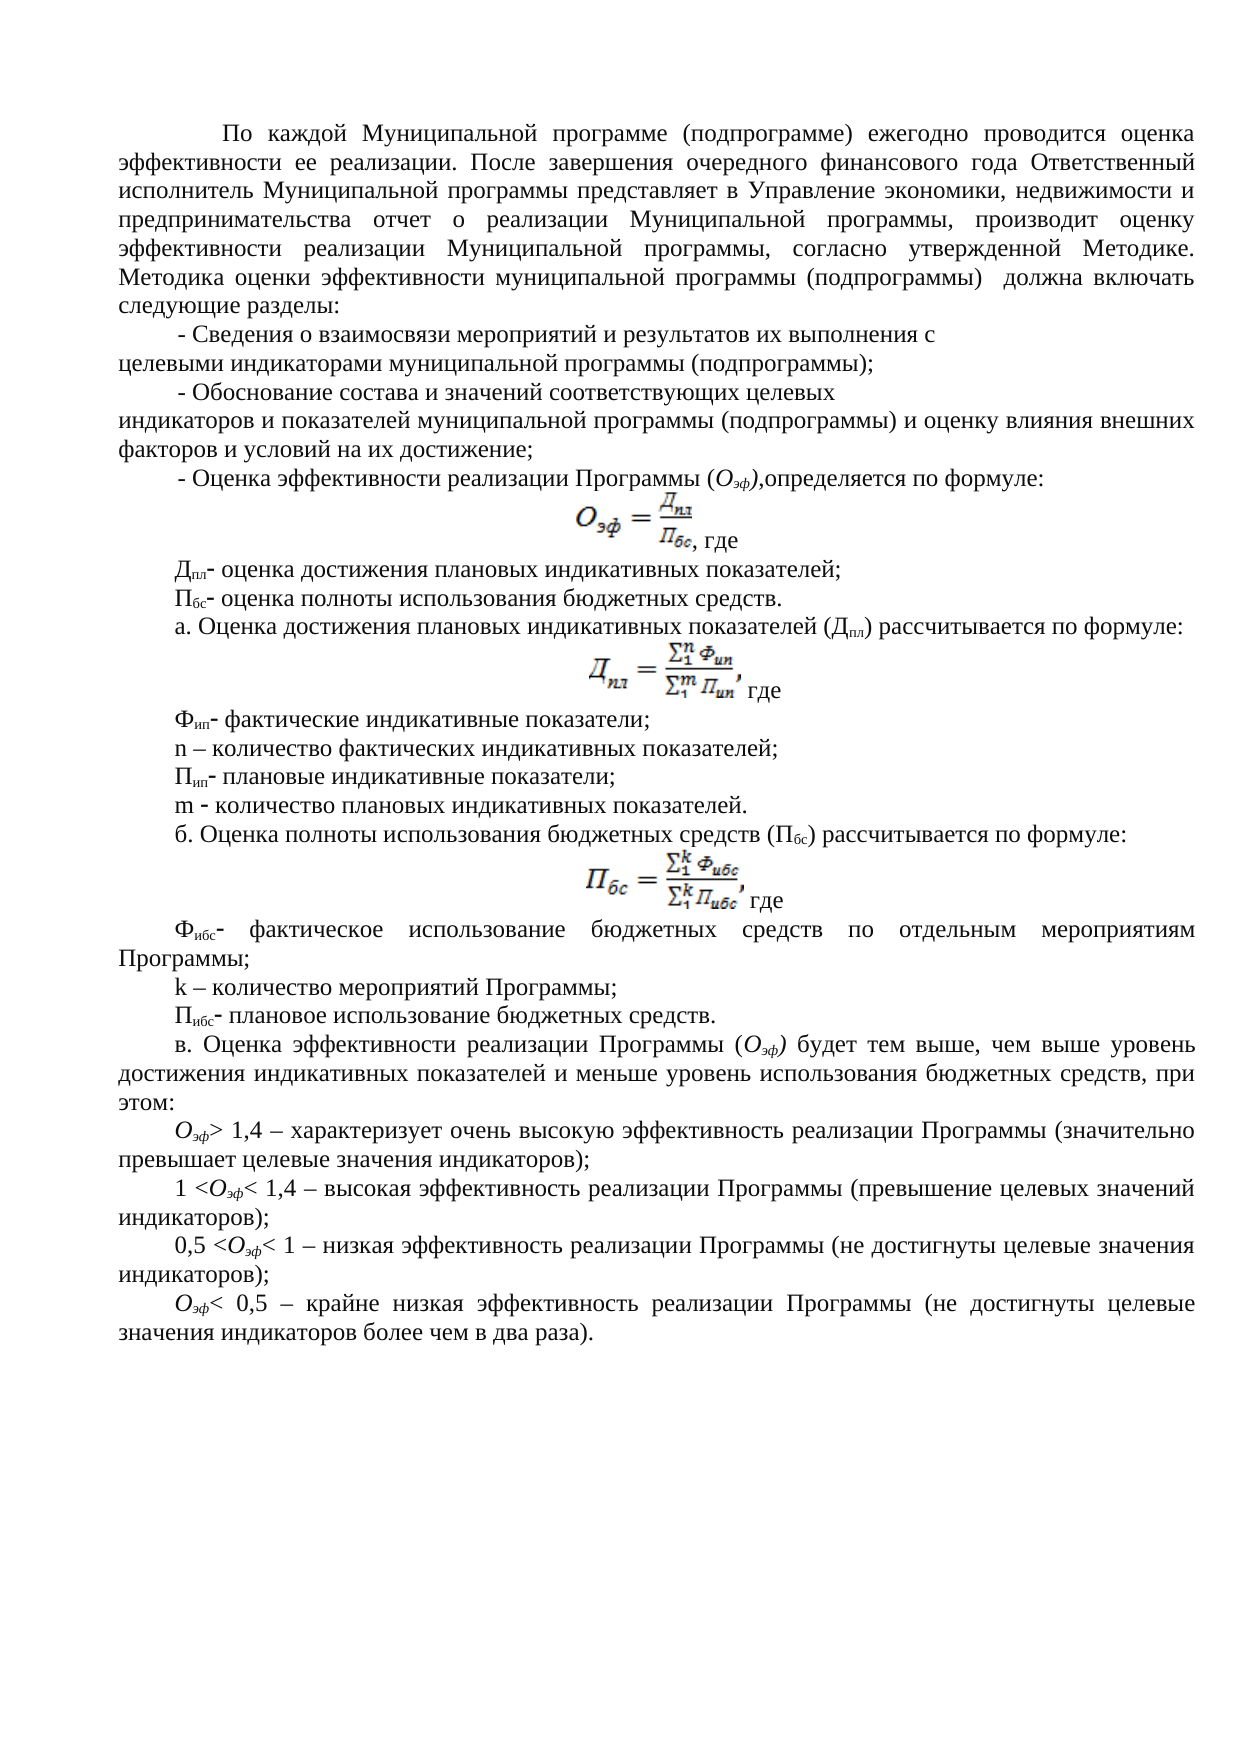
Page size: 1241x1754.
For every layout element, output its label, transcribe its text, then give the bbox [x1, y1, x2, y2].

text Фип фактические индикативные показатели; [118, 704, 1196, 733]
picture [586, 847, 744, 909]
text а. Оценка достижения плановых индикативных показателей (Дпл) рассчитывается по формуле: [118, 611, 1196, 640]
text Пип плановые индикативные показатели; [118, 761, 1196, 790]
picture [589, 640, 741, 698]
text , где [118, 492, 1196, 554]
text - Сведения о взаимосвязи мероприятий и результатов их выполнения с [118, 319, 1196, 348]
text где [118, 848, 1196, 914]
text индикаторов и показателей муниципальной программы (подпрограммы) и оценку влияния внешних факторов и условий на их достижение; [118, 406, 1196, 463]
picture [575, 491, 692, 549]
text б. Оценка полноты использования бюджетных средств (Пбс) рассчитывается по формуле: [118, 819, 1196, 848]
text - Оценка эффективности реализации Программы (Оэф),определяется по формуле: [118, 463, 1196, 492]
text Дпл оценка достижения плановых индикативных показателей; [118, 554, 1196, 583]
text Пибс плановое использование бюджетных средств. [118, 1001, 1196, 1029]
text По каждой Муниципальной программе (подпрограмме) ежегодно проводится оценка эффективности ее реализации. После завершения очередного финансового года Ответственный исполнитель Муниципальной программы представляет в Управление экономики, недвижимости и предпринимательства отчет о реализации Муниципальной программы, производит оценку эффективности реализации Муниципальной программы, согласно утвержденной Методике. Методика оценки эффективности муниципальной программы (подпрограммы) должна включать следующие разделы: [118, 118, 1196, 319]
text 0,5 <Оэф< 1 – низкая эффективность реализации Программы (не достигнуты целевые значения индикаторов); [118, 1231, 1196, 1288]
text Оэф> 1,4 – характеризует очень высокую эффективность реализации Программы (значительно превышает целевые значения индикаторов); [118, 1116, 1196, 1173]
text Оэф< 0,5 – крайне низкая эффективность реализации Программы (не достигнуты целевые значения индикаторов более чем в два раза). [118, 1288, 1196, 1346]
text k – количество мероприятий Программы; [118, 972, 1196, 1001]
text m количество плановых индикативных показателей. [118, 790, 1196, 819]
text в. Оценка эффективности реализации Программы (Оэф) будет тем выше, чем выше уровень достижения индикативных показателей и меньше уровень использования бюджетных средств, при этом: [118, 1029, 1196, 1116]
text Пбс оценка полноты использования бюджетных средств. [118, 583, 1196, 611]
text n – количество фактических индикативных показателей; [118, 733, 1196, 761]
text целевыми индикаторами муниципальной программы (подпрограммы); [118, 348, 1196, 377]
text где [118, 640, 1196, 704]
text Фибс фактическое использование бюджетных средств по отдельным мероприятиям Программы; [118, 914, 1196, 972]
text - Обоснование состава и значений соответствующих целевых [118, 377, 1211, 406]
text 1 <Оэф< 1,4 – высокая эффективность реализации Программы (превышение целевых значений индикаторов); [118, 1173, 1196, 1231]
